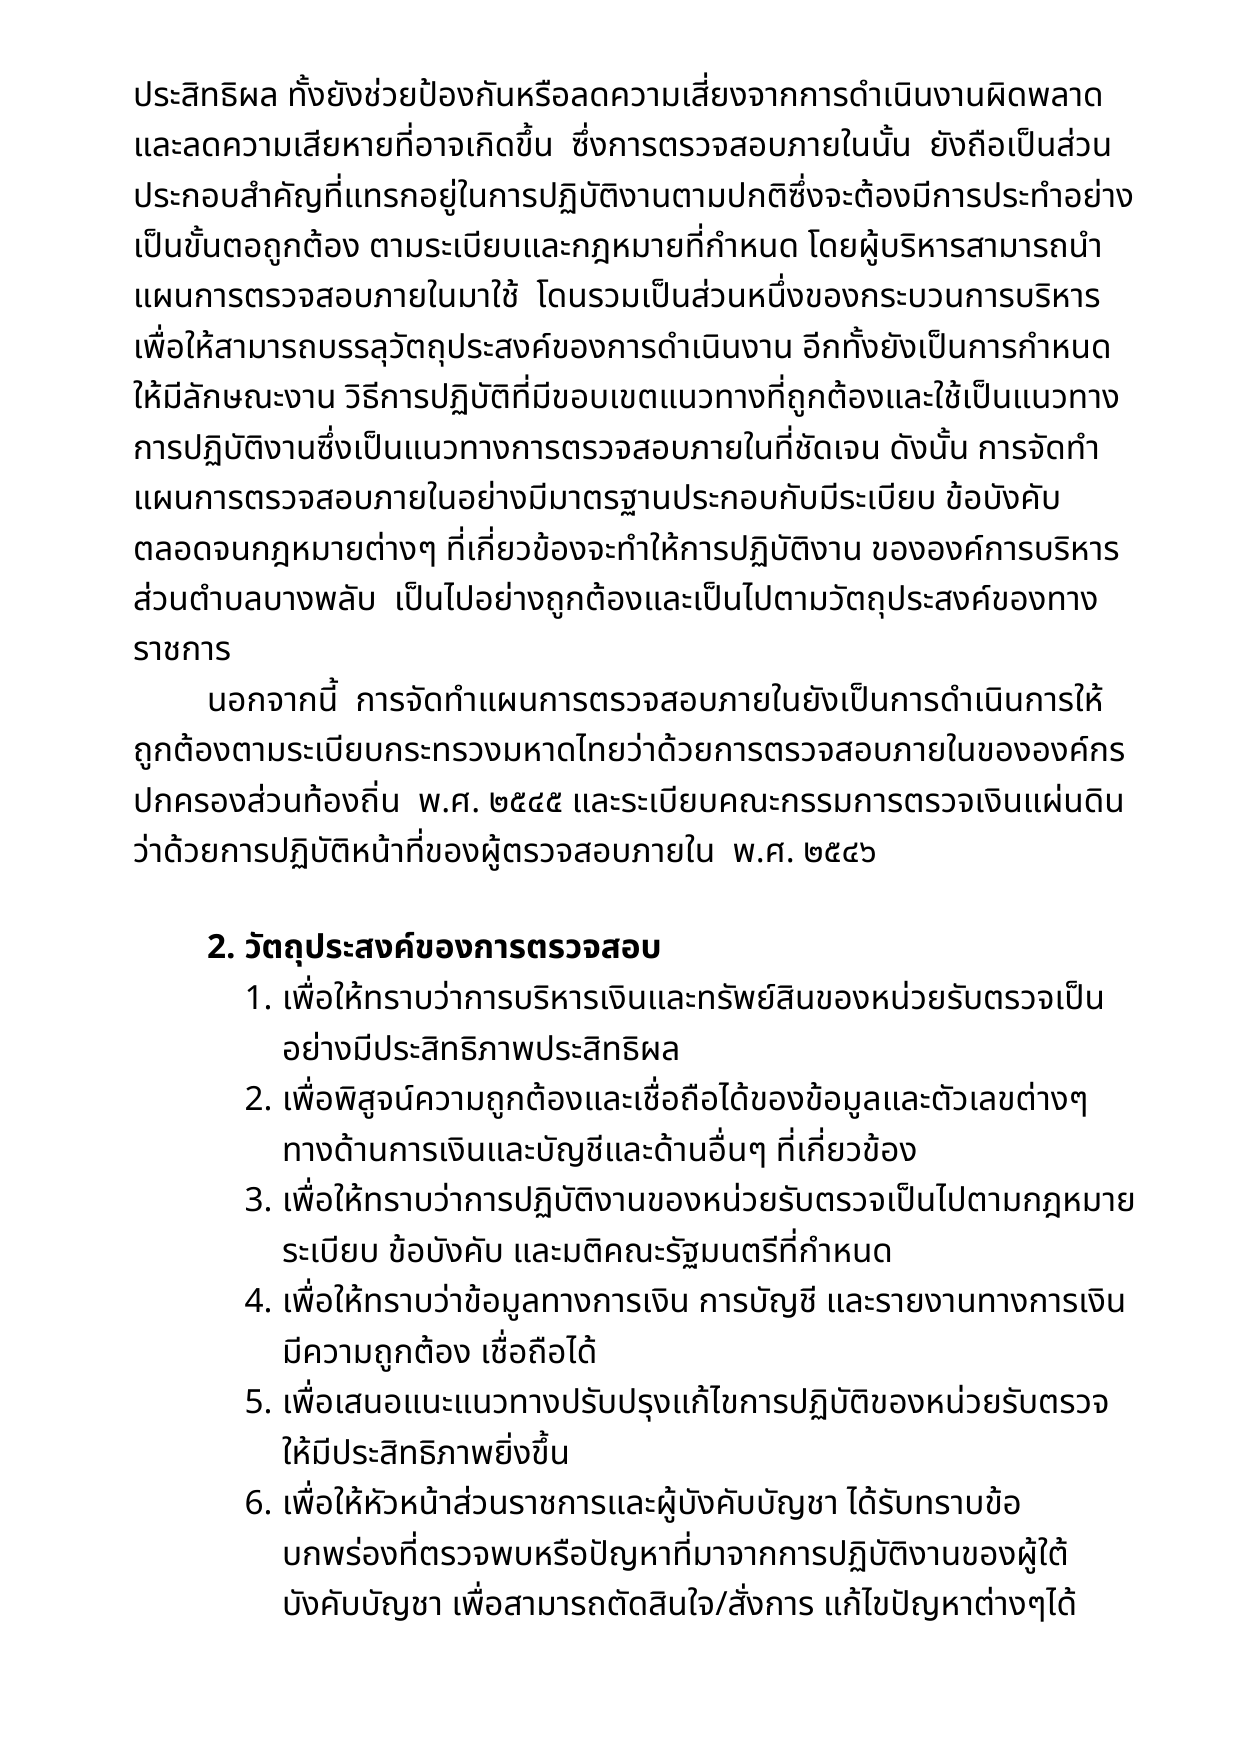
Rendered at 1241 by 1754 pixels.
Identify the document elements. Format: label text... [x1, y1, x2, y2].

list เพื่อพิสูจน์ความถูกต้องและเชื่อถือได้ของข้อมูลและตัวเลขต่างๆ ทางด้านการเงินและบัญชีและด้านอื่นๆ ที่เกี่ยวข้อง [244, 1075, 1137, 1176]
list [244, 1479, 1137, 1631]
text นอกจากนี้ การจัดทำแผนการตรวจสอบภายในยังเป็นการดำเนินการให้ถูกต้องตามระเบียบกระทรวงมหาดไทยว่าด้วยการตรวจสอบภายในขององค์กรปกครองส่วนท้องถิ่น พ.ศ. ๒๕๔๕ และระเบียบคณะกรรมการตรวจเงินแผ่นดินว่าด้วยการปฏิบัติหน้าที่ของผู้ตรวจสอบภายใน พ.ศ. ๒๕๔๖ [133, 676, 1137, 878]
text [133, 71, 1137, 676]
list เพื่อให้ทราบว่าการบริหารเงินและทรัพย์สินของหน่วยรับตรวจเป็นอย่างมีประสิทธิภาพประสิทธิผล [244, 974, 1137, 1075]
list วัตถุประสงค์ของการตรวจสอบ [207, 923, 1137, 974]
list เพื่อให้ทราบว่าการปฏิบัติงานของหน่วยรับตรวจเป็นไปตามกฎหมาย ระเบียบ ข้อบังคับ และมติคณะรัฐมนตรีที่กำหนด [244, 1176, 1137, 1277]
list เพื่อให้ทราบว่าข้อมูลทางการเงิน การบัญชี และรายงานทางการเงินมีความถูกต้อง เชื่อถือได้ [244, 1277, 1137, 1378]
list เพื่อเสนอแนะแนวทางปรับปรุงแก้ไขการปฏิบัติของหน่วยรับตรวจให้มีประสิทธิภาพยิ่งขึ้น [244, 1378, 1137, 1479]
